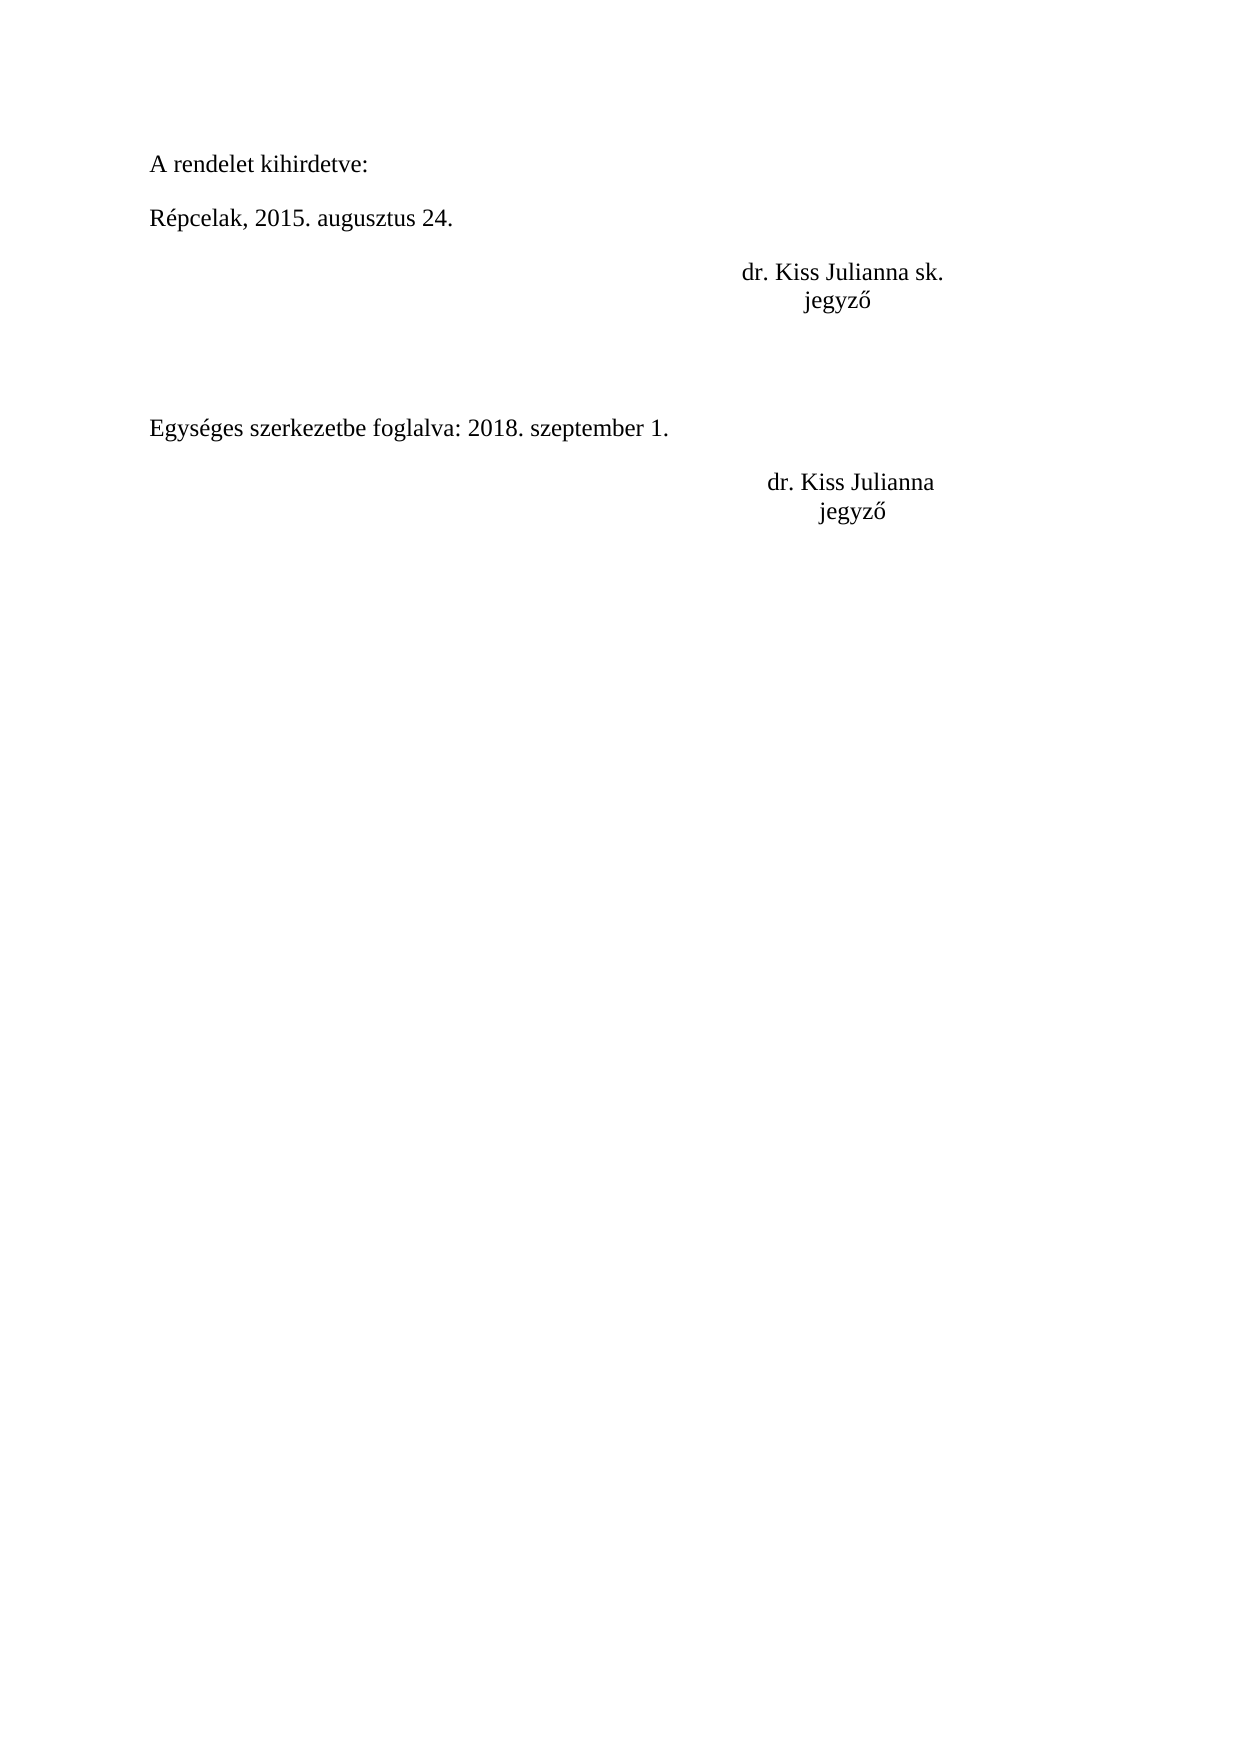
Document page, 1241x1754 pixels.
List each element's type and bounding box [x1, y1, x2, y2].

table_header [148, 148, 1063, 1583]
